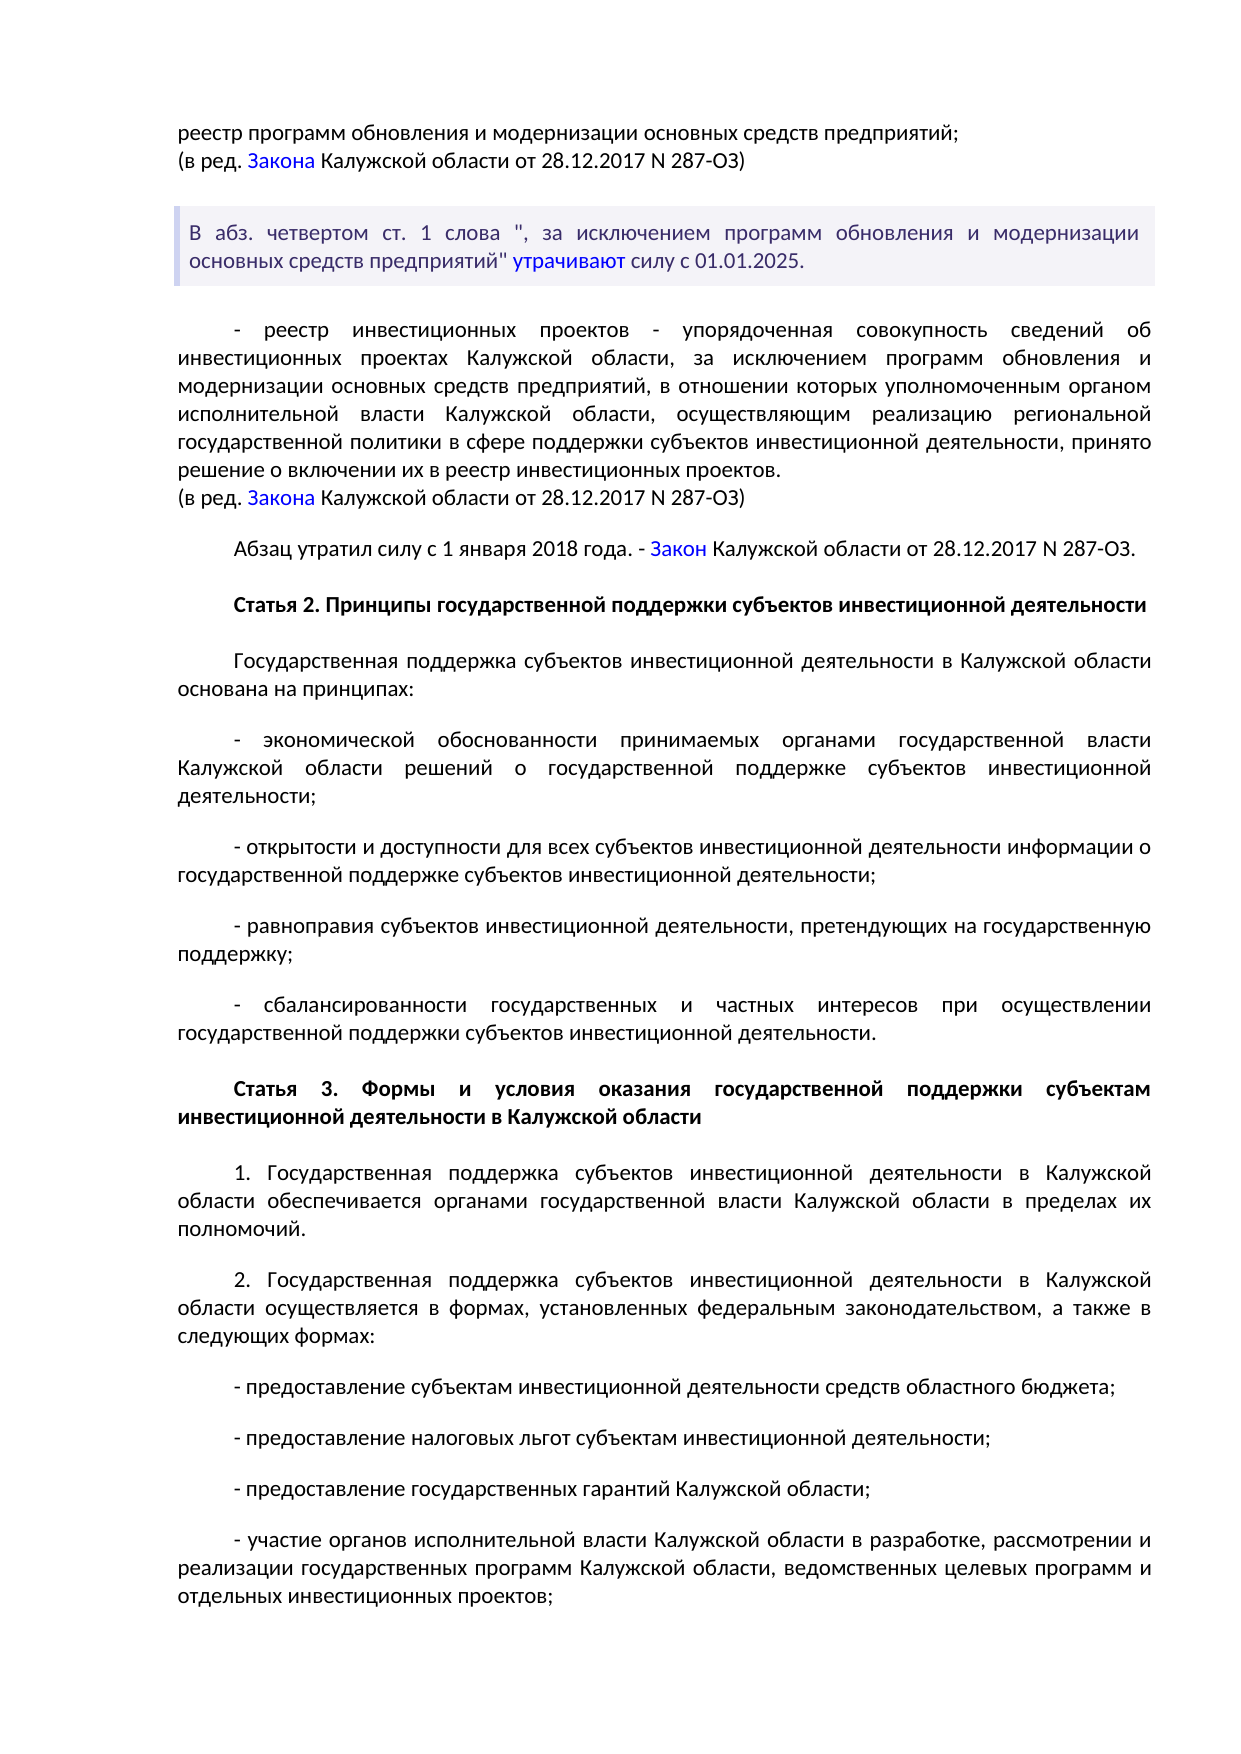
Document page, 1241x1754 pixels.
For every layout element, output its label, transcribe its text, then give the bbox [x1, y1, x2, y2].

text Абзац утратил силу с 1 января 2018 года. - Закон Калужской области от 28.12.2017 N 287-ОЗ. [177, 534, 1152, 562]
text - участие органов исполнительной власти Калужской области в разработке, рассмотрении и реализации государственных программ Калужской области, ведомственных целевых программ и отдельных инвестиционных проектов; [177, 1525, 1152, 1609]
text - предоставление субъектам инвестиционной деятельности средств областного бюджета; [177, 1372, 1152, 1400]
text - предоставление государственных гарантий Калужской области; [177, 1474, 1152, 1502]
text - предоставление налоговых льгот субъектам инвестиционной деятельности; [177, 1423, 1152, 1451]
table_header В абз. четвертом ст. 1 слова ", за исключением программ обновления и модернизации основных средств предприятий" утрачивают силу с 01.01.2025. [180, 206, 1149, 286]
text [177, 118, 1152, 146]
text - экономической обоснованности принимаемых органами государственной власти Калужской области решений о государственной поддержке субъектов инвестиционной деятельности; [177, 725, 1152, 809]
text 1. Государственная поддержка субъектов инвестиционной деятельности в Калужской области обеспечивается органами государственной власти Калужской области в пределах их полномочий. [177, 1158, 1152, 1242]
text Государственная поддержка субъектов инвестиционной деятельности в Калужской области основана на принципах: [177, 646, 1152, 702]
text 2. Государственная поддержка субъектов инвестиционной деятельности в Калужской области осуществляется в формах, установленных федеральным законодательством, а также в следующих формах: [177, 1265, 1152, 1349]
text (в ред. Закона Калужской области от 28.12.2017 N 287-ОЗ) [177, 146, 1152, 174]
text - реестр инвестиционных проектов - упорядоченная совокупность сведений об инвестиционных проектах Калужской области, за исключением программ обновления и модернизации основных средств предприятий, в отношении которых уполномоченным органом исполнительной власти Калужской области, осуществляющим реализацию региональной государственной политики в сфере поддержки субъектов инвестиционной деятельности, принято решение о включении их в реестр инвестиционных проектов. [177, 315, 1152, 483]
title Статья 2. Принципы государственной поддержки субъектов инвестиционной деятельности [177, 590, 1152, 618]
text - открытости и доступности для всех субъектов инвестиционной деятельности информации о государственной поддержке субъектов инвестиционной деятельности; [177, 832, 1152, 888]
title Статья 3. Формы и условия оказания государственной поддержки субъектам инвестиционной деятельности в Калужской области [177, 1074, 1152, 1130]
text - сбалансированности государственных и частных интересов при осуществлении государственной поддержки субъектов инвестиционной деятельности. [177, 990, 1152, 1046]
text (в ред. Закона Калужской области от 28.12.2017 N 287-ОЗ) [177, 483, 1152, 511]
text - равноправия субъектов инвестиционной деятельности, претендующих на государственную поддержку; [177, 911, 1152, 967]
